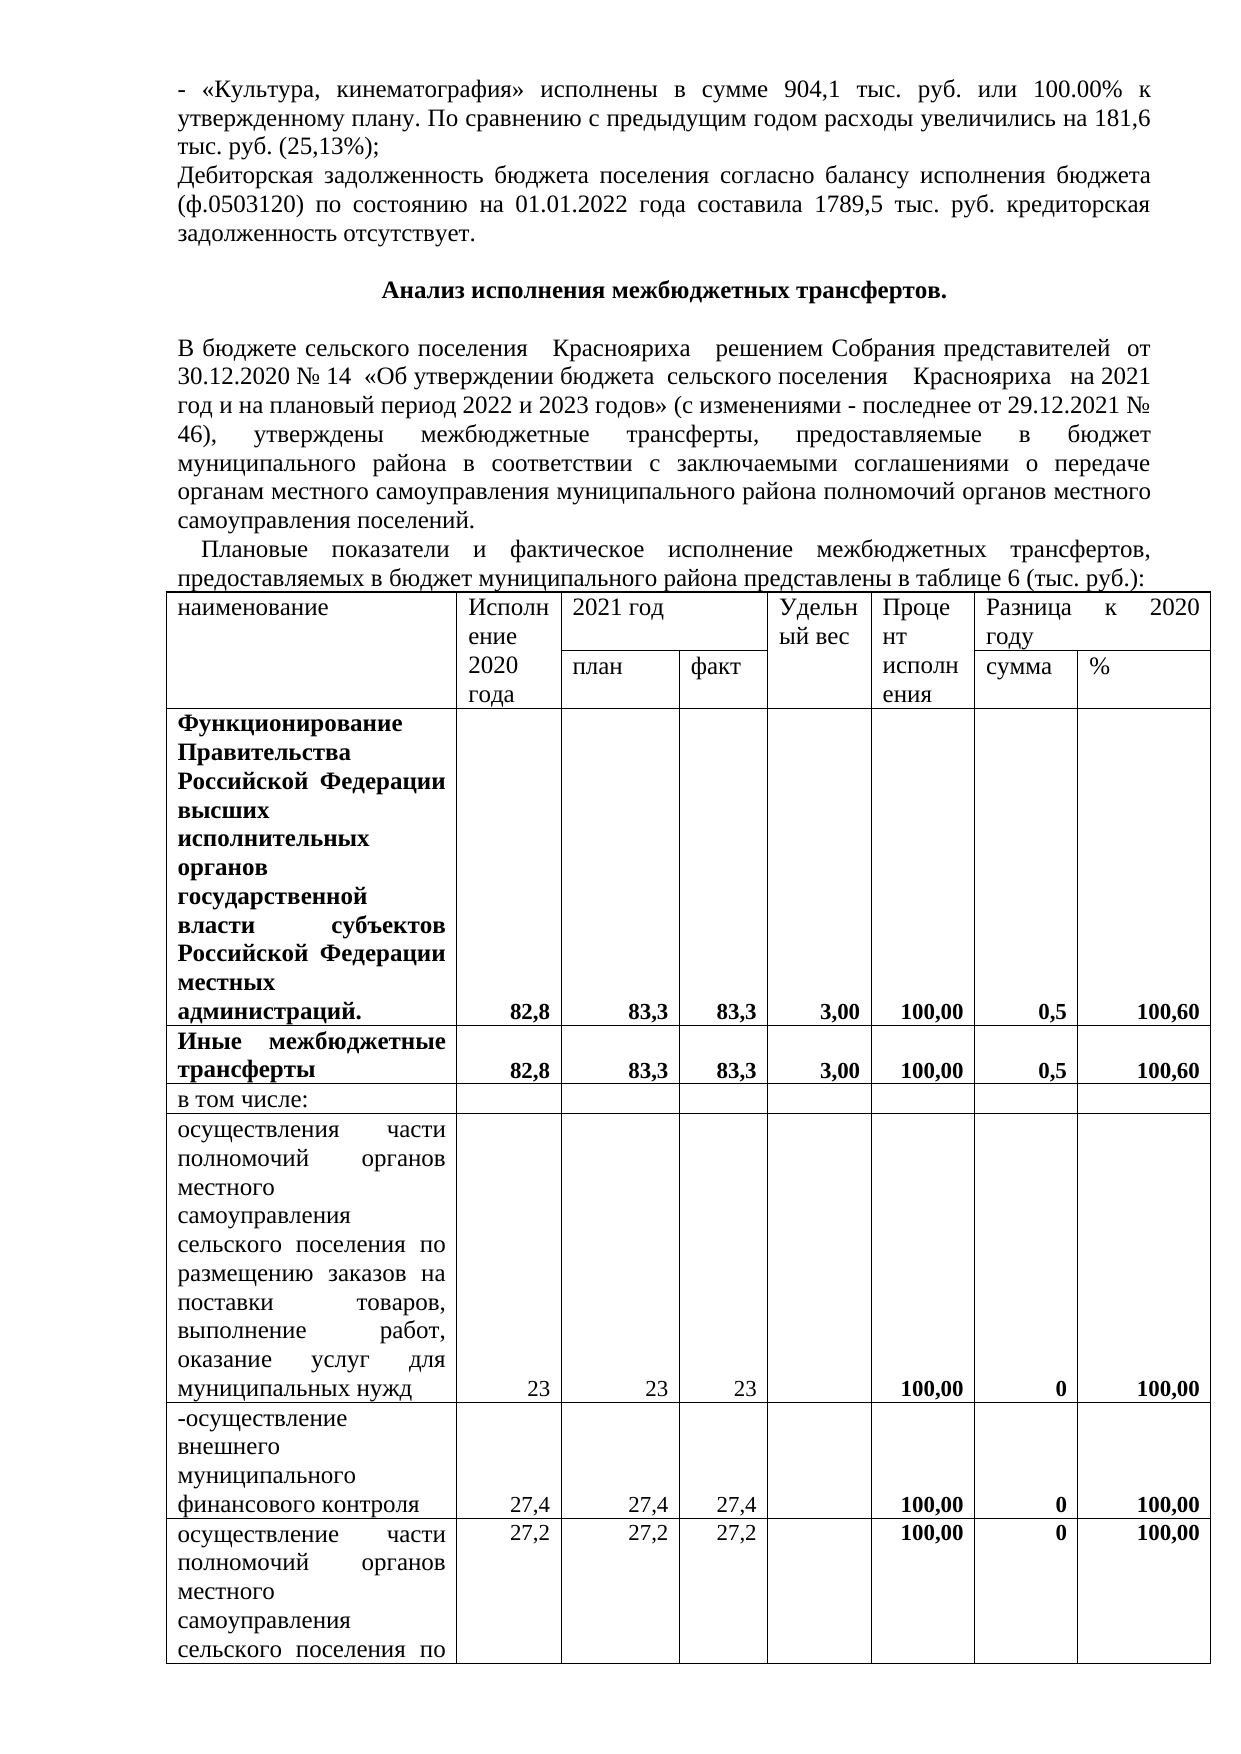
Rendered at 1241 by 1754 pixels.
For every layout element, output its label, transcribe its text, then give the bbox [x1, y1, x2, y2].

table_cell 83,3 [680, 1026, 767, 1083]
table_cell [872, 1084, 974, 1113]
table_cell 27,4 [457, 1403, 561, 1518]
table_cell % [1078, 651, 1210, 707]
table_header Удельный вес [768, 593, 871, 707]
table_cell [768, 1114, 871, 1402]
table_cell 100,00 [1078, 1114, 1210, 1402]
table_cell 100,00 [1078, 1403, 1210, 1518]
table_cell 0 [975, 1114, 1077, 1402]
table_cell 23 [562, 1114, 679, 1402]
table_cell 100,60 [1078, 709, 1210, 1025]
table_cell 83,3 [680, 709, 767, 1025]
table_cell -осуществление внешнего муниципального финансового контроля [167, 1403, 456, 1518]
table_cell 27,4 [680, 1403, 767, 1518]
table_header Разница к 2020 году [975, 593, 1210, 650]
table_cell [680, 1084, 767, 1113]
table_header Процент исполнения [872, 593, 974, 707]
text - «Культура, кинематография» исполнены в сумме 904,1 тыс. руб. или 100.00% к утвержденному плану. По сравнению с предыдущим годом расходы увеличились на 181,6 тыс. руб. (25,13%); [177, 74, 1152, 160]
table_cell [562, 1084, 679, 1113]
table_cell Иные межбюджетные трансферты [167, 1026, 456, 1083]
table_cell 100,00 [872, 1026, 974, 1083]
table_cell [975, 1084, 1077, 1113]
text Дебиторская задолженность бюджета поселения согласно балансу исполнения бюджета (ф.0503120) по состоянию на 01.01.2022 года составила 1789,5 тыс. руб. кредиторская задолженность отсутствует. [177, 160, 1152, 246]
table_cell 100,00 [872, 1519, 974, 1662]
table_header Исполнение 2020 года [457, 593, 561, 707]
table_cell план [562, 651, 679, 707]
table_cell 0 [975, 1519, 1077, 1662]
table_cell 0,5 [975, 709, 1077, 1025]
table_header 2021 год [562, 593, 767, 650]
table_cell 82,8 [457, 709, 561, 1025]
table_cell [768, 1519, 871, 1662]
table_cell 27,4 [562, 1403, 679, 1518]
table_cell 83,3 [562, 709, 679, 1025]
table_cell 82,8 [457, 1026, 561, 1083]
table_cell 27,2 [680, 1519, 767, 1662]
table_cell 0,5 [975, 1026, 1077, 1083]
table_cell 100,00 [872, 1403, 974, 1518]
table_cell [457, 1084, 561, 1113]
table_cell 27,2 [562, 1519, 679, 1662]
text Анализ исполнения межбюджетных трансфертов. [177, 275, 1152, 304]
table_cell [768, 1403, 871, 1518]
table_cell [1078, 1084, 1210, 1113]
text В бюджете сельского поселения Краснояриха решением Собрания представителей от 30.12.2020 № 14 «Об утверждении бюджета сельского поселения Краснояриха на 2021 год и на плановый период 2022 и 2023 годов» (с изменениями - последнее от 29.12.2021 № 46), утверждены межбюджетные трансферты, предоставляемые в бюджет муниципального района в соответствии с заключаемыми соглашениями о передаче органам местного самоуправления муниципального района полномочий органов местного самоуправления поселений. [177, 333, 1152, 534]
table_cell 23 [680, 1114, 767, 1402]
table_cell 27,2 [457, 1519, 561, 1662]
text Плановые показатели и фактическое исполнение межбюджетных трансфертов, предоставляемых в бюджет муниципального района представлены в таблице 6 (тыс. руб.): [177, 534, 1152, 591]
table_cell 0 [975, 1403, 1077, 1518]
table_cell Функционирование Правительства Российской Федерации высших исполнительных органов государственной власти субъектов Российской Федерации местных администраций. [167, 709, 456, 1025]
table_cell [167, 1519, 456, 1662]
table_header наименование [167, 593, 456, 707]
table_cell в том числе: [167, 1084, 456, 1113]
table_cell осуществления части полномочий органов местного самоуправления сельского поселения по размещению заказов на поставки товаров, выполнение работ, оказание услуг для муниципальных нужд [167, 1114, 456, 1402]
table_cell 3,00 [768, 709, 871, 1025]
table_cell 83,3 [562, 1026, 679, 1083]
table_cell 23 [457, 1114, 561, 1402]
table_cell 3,00 [768, 1026, 871, 1083]
table_cell 100,00 [1078, 1519, 1210, 1662]
table_cell 100,00 [872, 709, 974, 1025]
table_cell 100,60 [1078, 1026, 1210, 1083]
table_cell [768, 1084, 871, 1113]
table_cell 100,00 [872, 1114, 974, 1402]
table_cell факт [680, 651, 767, 707]
table_cell сумма [975, 651, 1077, 707]
